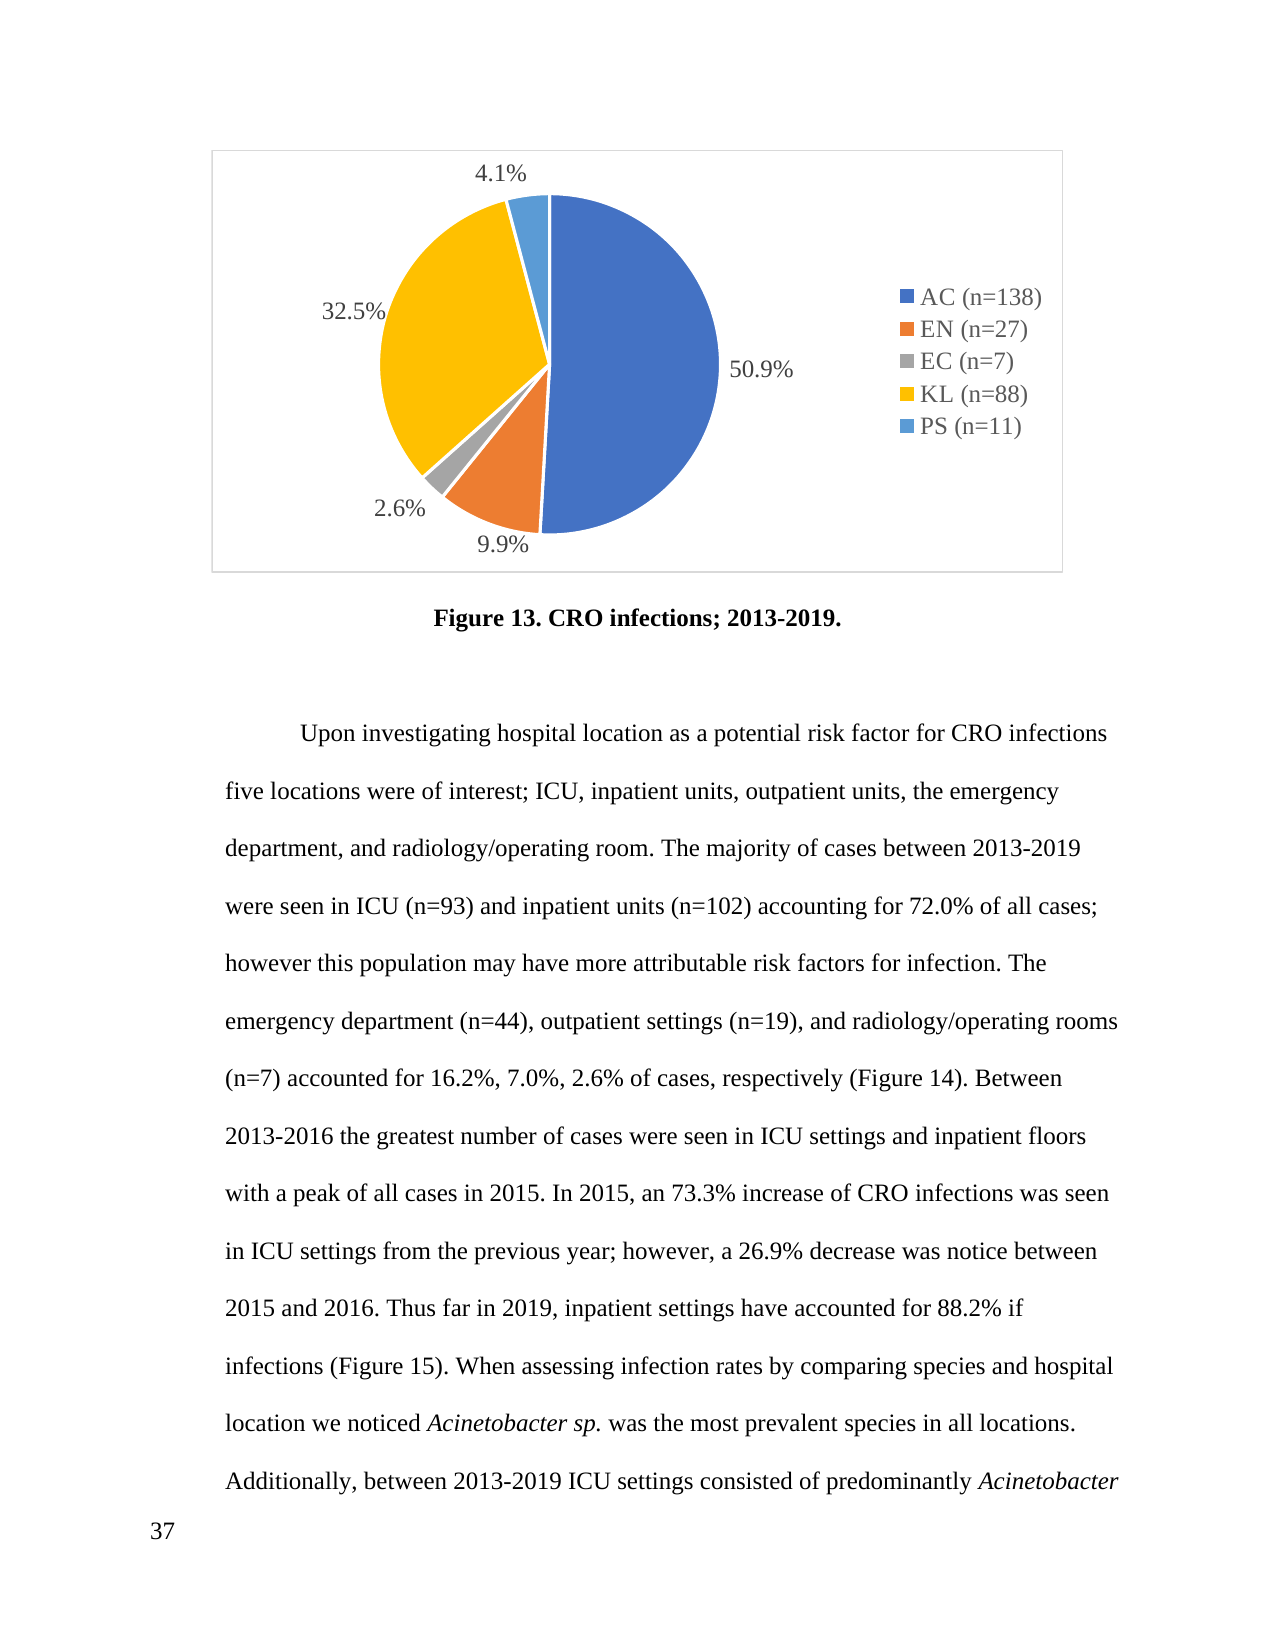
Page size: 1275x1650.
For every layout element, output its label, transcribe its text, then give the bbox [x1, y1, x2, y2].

text Figure 13. CRO infections; 2013-2019. [150, 603, 1125, 632]
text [225, 718, 1125, 1495]
